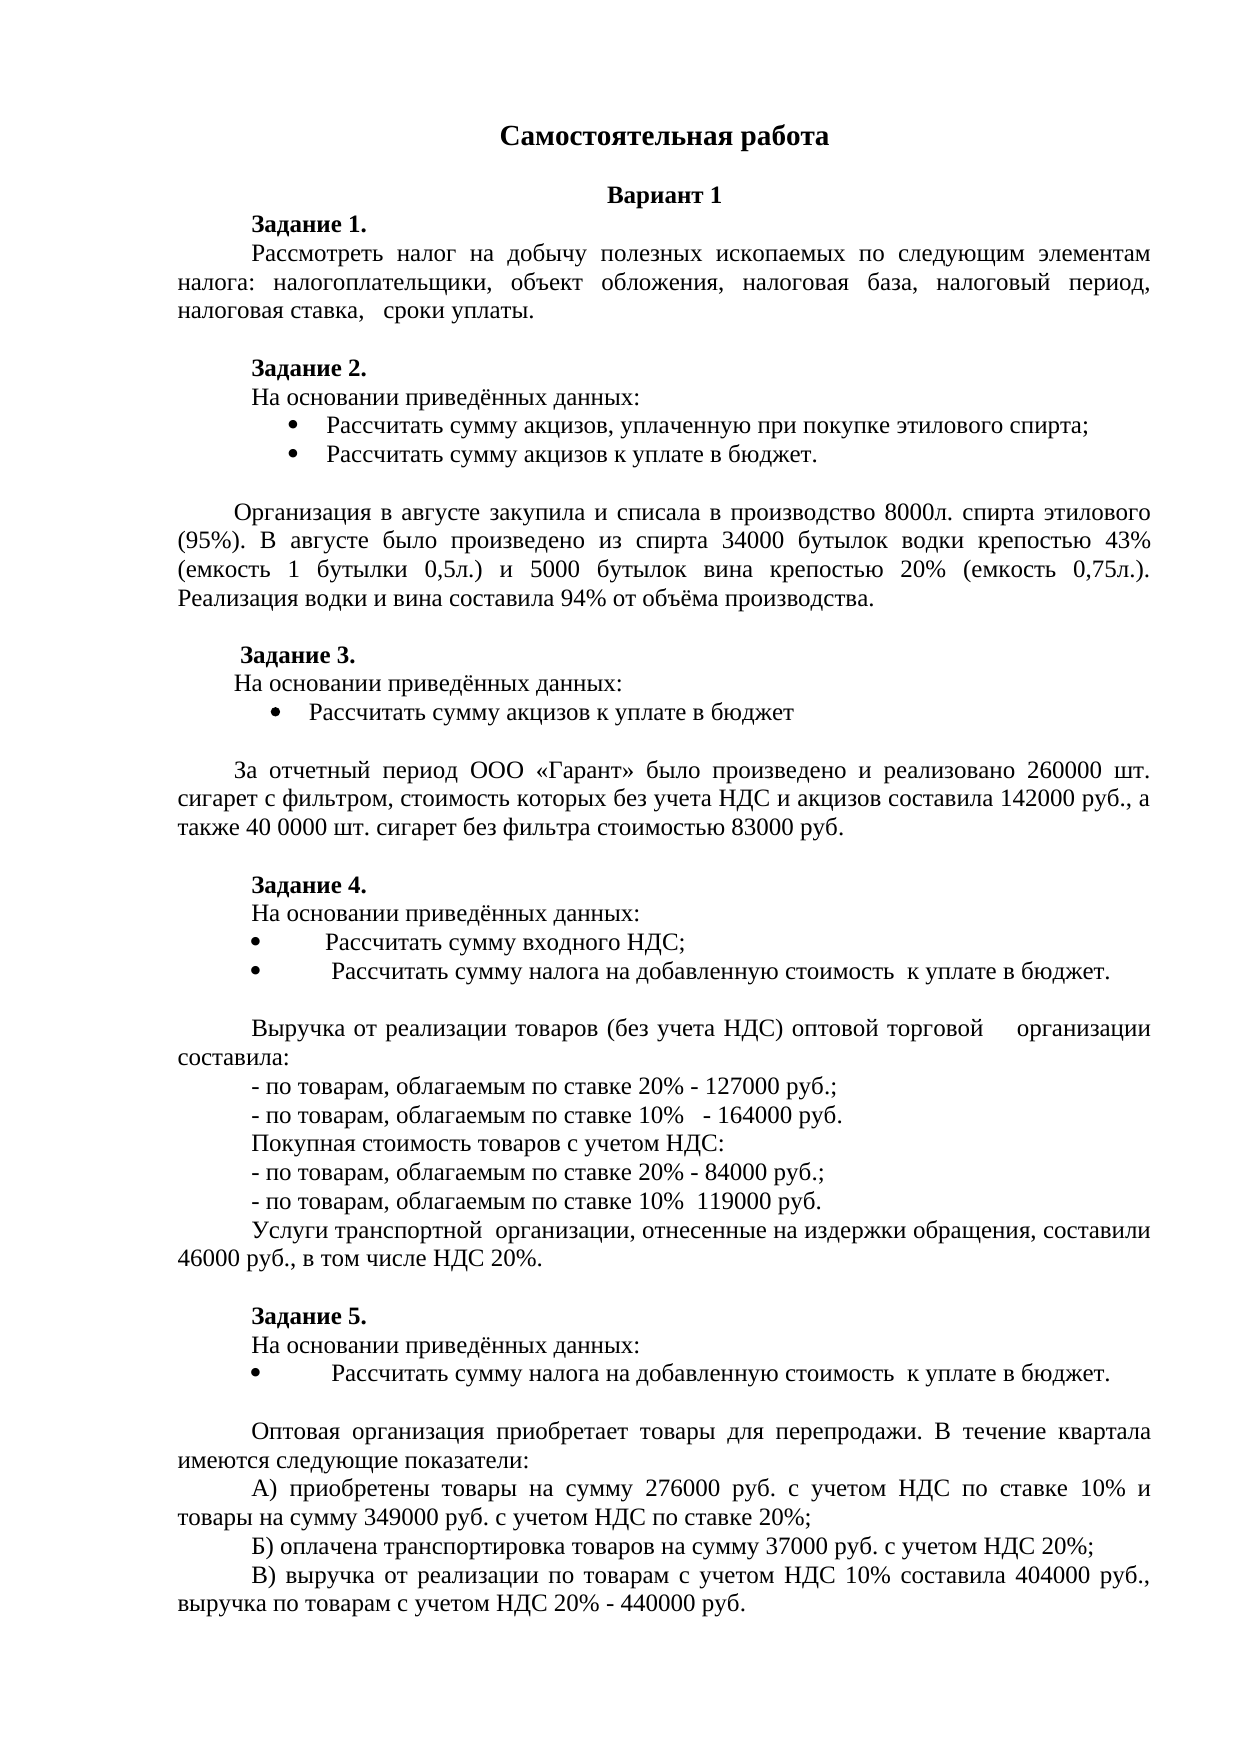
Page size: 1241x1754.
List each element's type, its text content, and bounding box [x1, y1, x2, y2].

text В) выручка от реализации по товарам с учетом НДС 10% составила 404000 руб., выручка по товарам с учетом НДС 20% - 440000 руб. [177, 1560, 1152, 1617]
text Задание 5. [177, 1301, 1152, 1330]
list Рассчитать сумму налога на добавленную стоимость к уплате в бюджет. [177, 1358, 1152, 1387]
text За отчетный период ООО «Гарант» было произведено и реализовано 260000 шт. сигарет с фильтром, стоимость которых без учета НДС и акцизов составила 142000 руб., а также 40 0000 шт. сигарет без фильтра стоимостью 83000 руб. [177, 755, 1152, 841]
text На основании приведённых данных: [177, 382, 1152, 410]
list Рассчитать сумму акцизов к уплате в бюджет [271, 697, 1152, 726]
text Задание 3. [177, 640, 1152, 668]
text Услуги транспортной организации, отнесенные на издержки обращения, составили 46000 руб., в том числе НДС 20%. [177, 1215, 1152, 1272]
list Рассчитать сумму входного НДС; [177, 927, 1152, 956]
list Рассчитать сумму налога на добавленную стоимость к уплате в бюджет. [177, 956, 1152, 985]
list Рассчитать сумму акцизов, уплаченную при покупке этилового спирта; [288, 410, 1152, 439]
text - по товарам, облагаемым по ставке 20% - 84000 руб.; [177, 1157, 1152, 1186]
text - по товарам, облагаемым по ставке 10% - 164000 руб. [177, 1100, 1152, 1128]
text Задание 4. [177, 870, 1152, 898]
text Рассмотреть налог на добычу полезных ископаемых по следующим элементам налога: налогоплательщики, объект обложения, налоговая база, налоговый период, налоговая ставка, сроки уплаты. [177, 238, 1152, 324]
text А) приобретены товары на сумму 276000 руб. с учетом НДС по ставке 10% и товары на сумму 349000 руб. с учетом НДС по ставке 20%; [177, 1473, 1152, 1531]
text Организация в августе закупила и списала в производство 8000л. спирта этилового (95%). В августе было произведено из спирта 34000 бутылок водки крепостью 43% (емкость 1 бутылки 0,5л.) и 5000 бутылок вина крепостью 20% (емкость 0,75л.). Реализация водки и вина составила 94% от объёма производства. [177, 497, 1152, 612]
text Вариант 1 [177, 180, 1152, 209]
text Задание 2. [177, 353, 1152, 382]
text Б) оплачена транспортировка товаров на сумму 37000 руб. с учетом НДС 20%; [177, 1531, 1152, 1560]
text Покупная стоимость товаров с учетом НДС: [177, 1128, 1152, 1157]
text Задание 1. [177, 209, 1152, 238]
text - по товарам, облагаемым по ставке 10% 119000 руб. [177, 1186, 1152, 1215]
text Оптовая организация приобретает товары для перепродажи. В течение квартала имеются следующие показатели: [177, 1416, 1152, 1473]
text На основании приведённых данных: [177, 898, 1152, 927]
text На основании приведённых данных: [177, 1330, 1152, 1358]
list Рассчитать сумму акцизов к уплате в бюджет. [288, 439, 1152, 468]
text - по товарам, облагаемым по ставке 20% - 127000 руб.; [177, 1071, 1152, 1100]
text На основании приведённых данных: [177, 668, 1152, 697]
text Самостоятельная работа [177, 118, 1152, 152]
text Выручка от реализации товаров (без учета НДС) оптовой торговой организации составила: [177, 1013, 1152, 1071]
